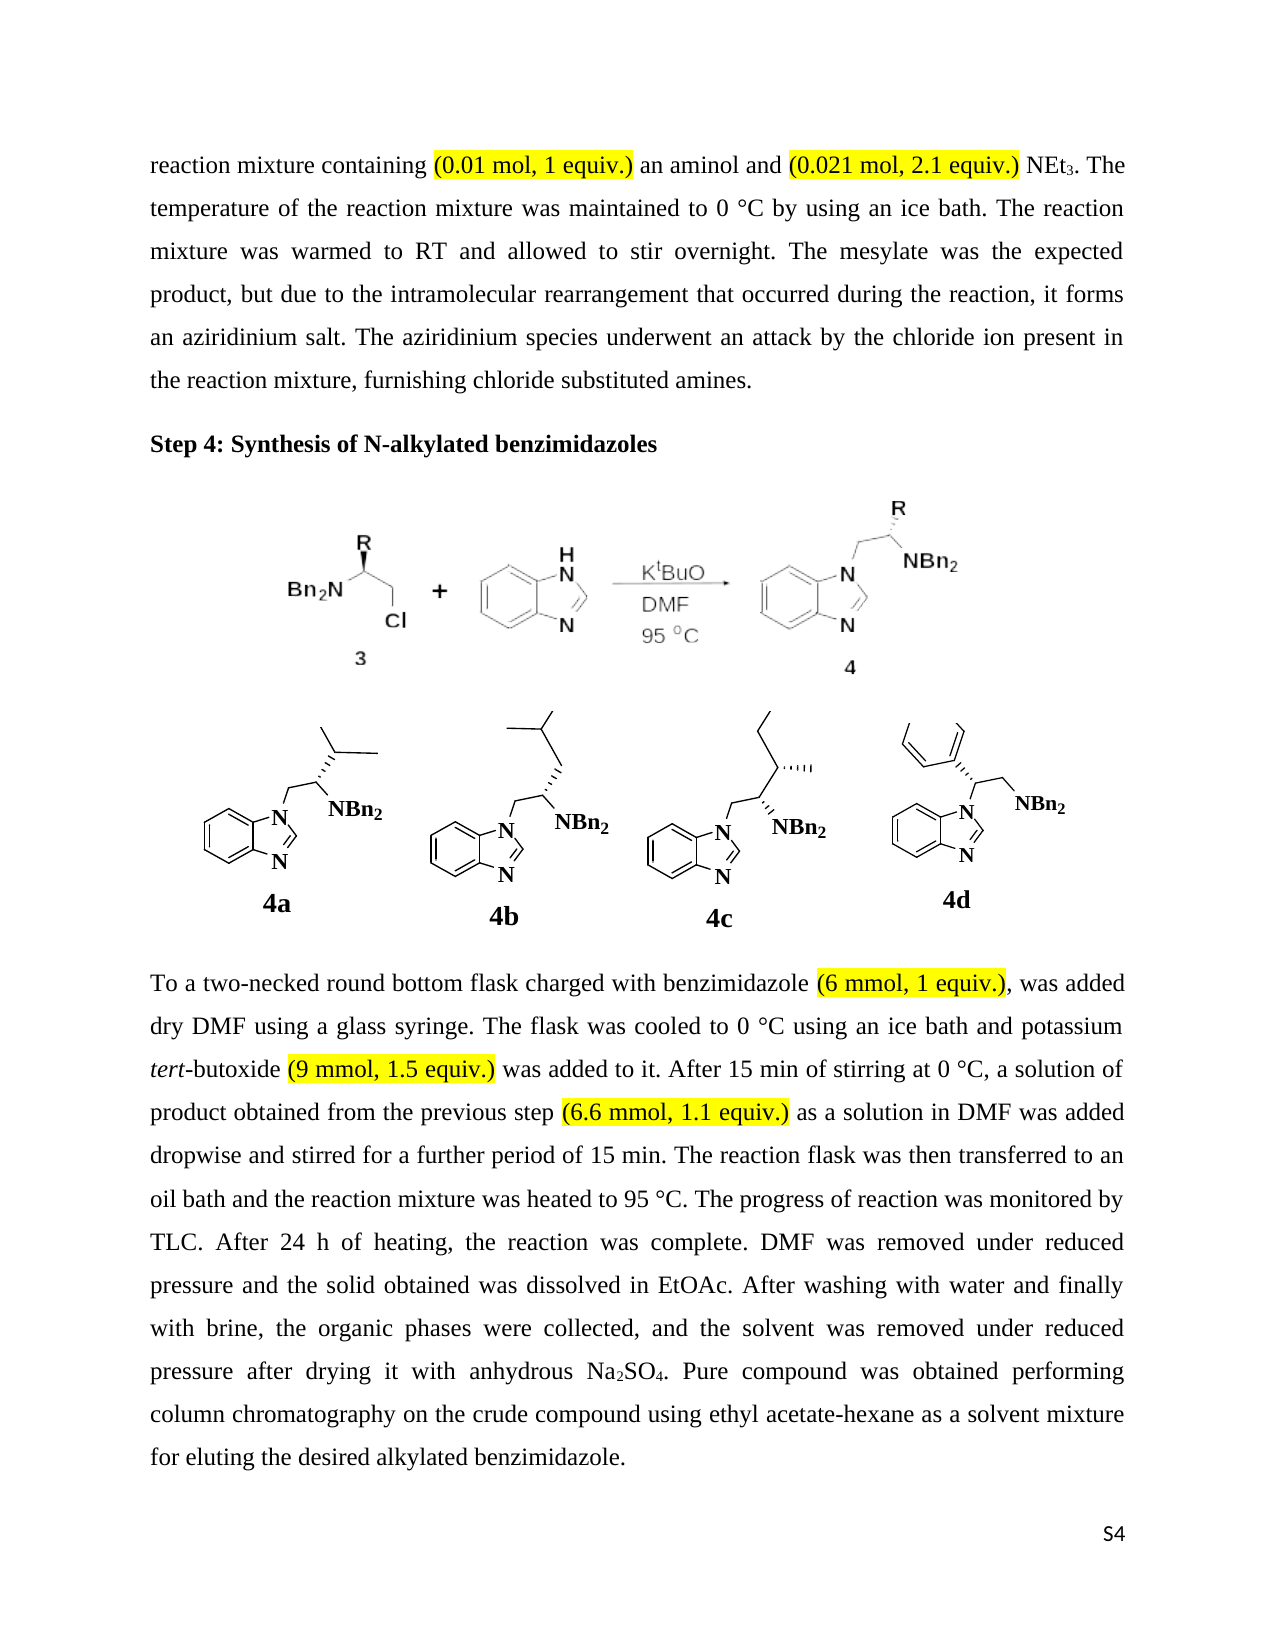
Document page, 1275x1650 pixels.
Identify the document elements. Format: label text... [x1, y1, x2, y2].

text Step 4: Synthesis of N-alkylated benzimidazoles [150, 429, 1125, 458]
text To a two-necked round bottom flask charged with benzimidazole (6 mmol, 1 equiv.), was added dry DMF using a glass syringe. The flask was cooled to 0 °C using an ice bath and potassium tert-butoxide (9 mmol, 1.5 equiv.) was added to it. After 15 min of stirring at 0 °C, a solution of product obtained from the previous step (6.6 mmol, 1.1 equiv.) as a solution in DMF was added dropwise and stirred for a further period of 15 min. The reaction flask was then transferred to an oil bath and the reaction mixture was heated to 95 °C. The progress of reaction was monitored by TLC. After 24 h of heating, the reaction was complete. DMF was removed under reduced pressure and the solid obtained was dissolved in EtOAc. After washing with water and finally with brine, the organic phases were collected, and the solvent was removed under reduced pressure after drying it with anhydrous Na2SO4. Pure compound was obtained performing column chromatography on the crude compound using ethyl acetate-hexane as a solvent mixture for eluting the desired alkylated benzimidazole. [150, 968, 1125, 1471]
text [150, 150, 1125, 394]
